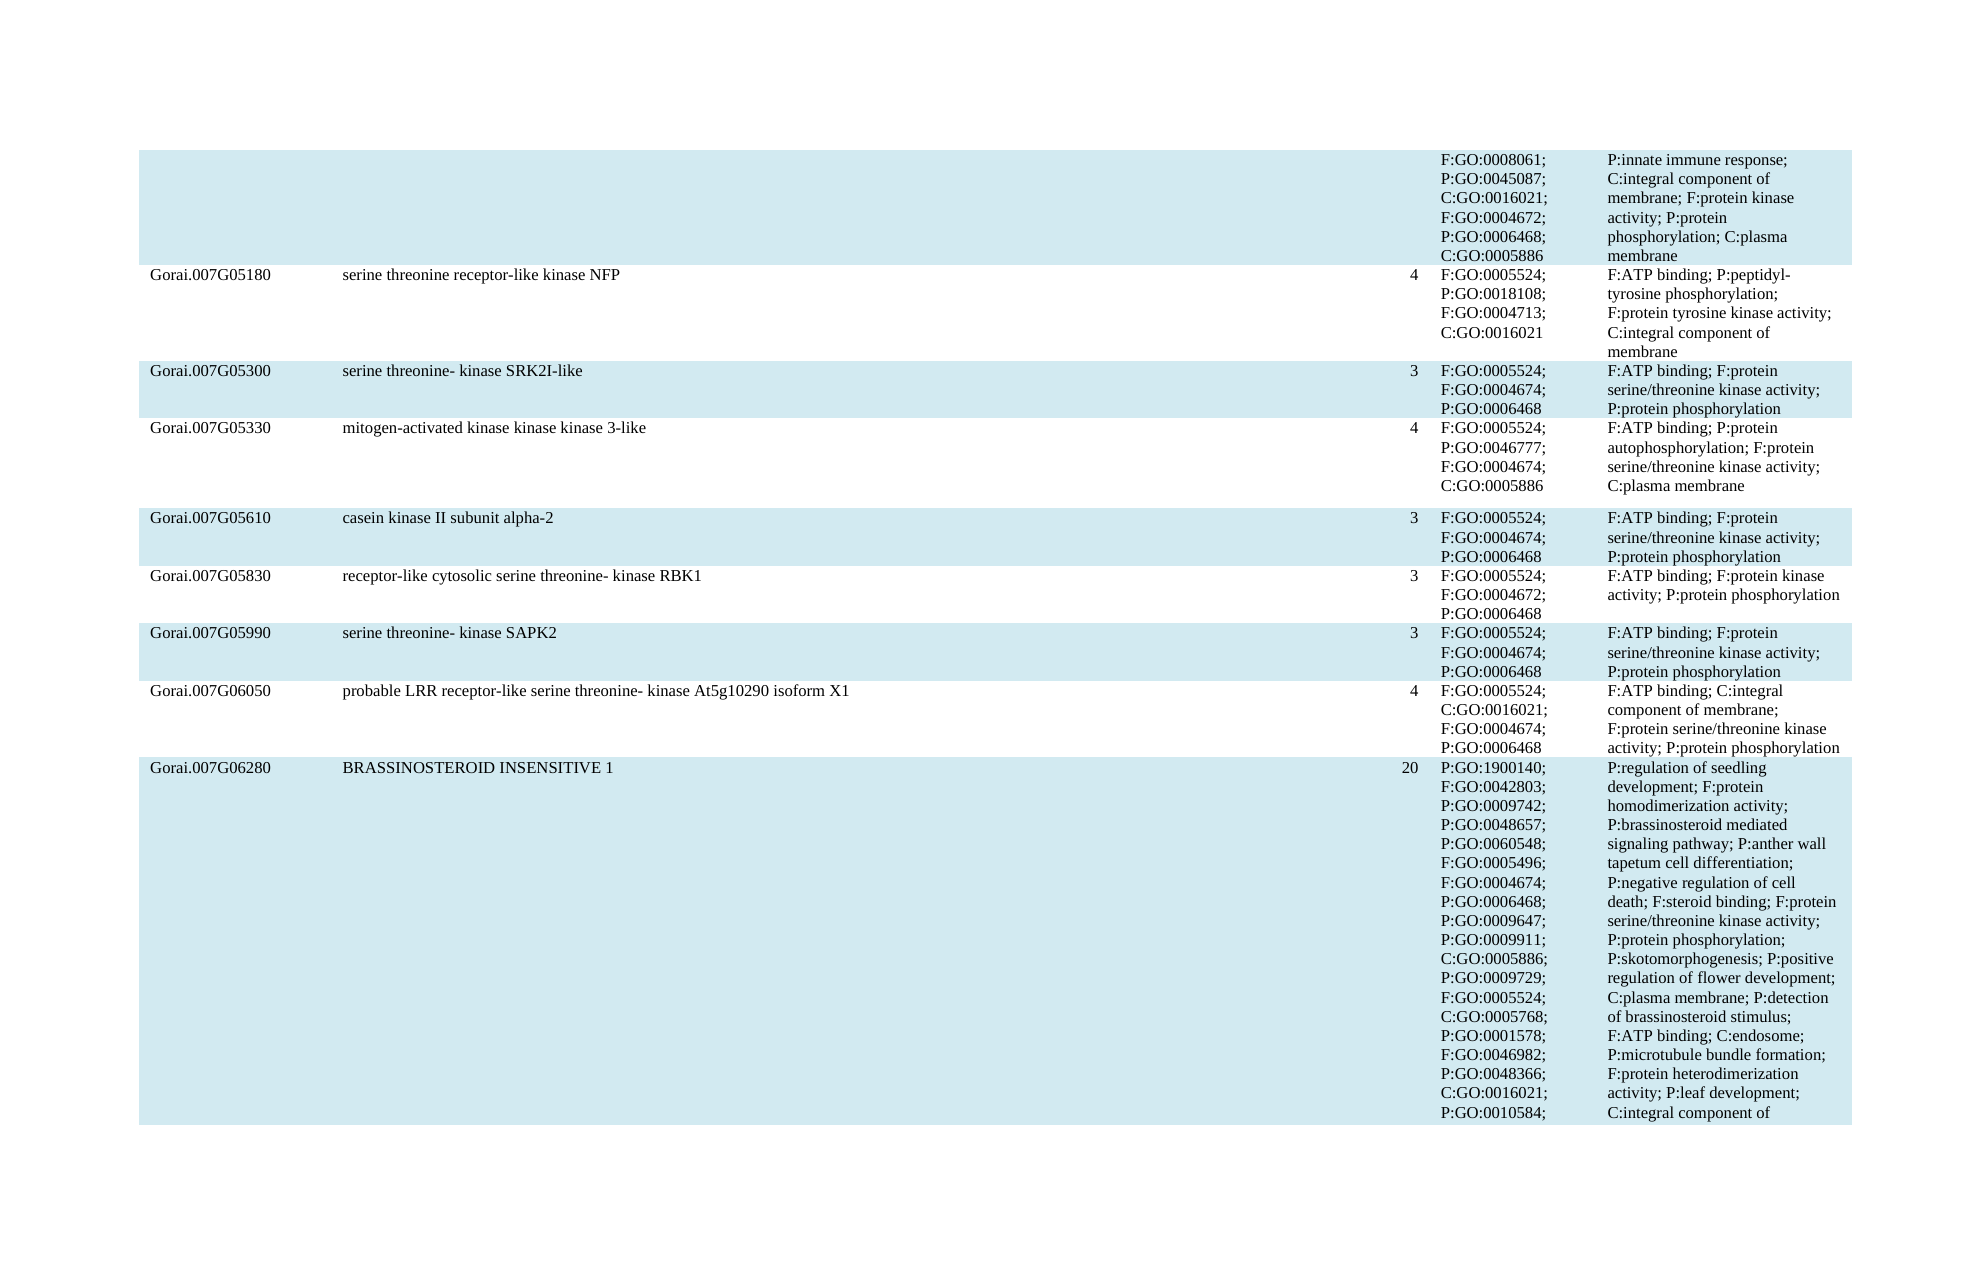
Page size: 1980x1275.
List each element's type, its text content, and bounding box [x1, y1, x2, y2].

table_cell 20 [1314, 757, 1429, 1125]
table_cell Gorai.007G05990 [139, 623, 331, 681]
table_cell F:ATP binding; F:protein serine/threonine kinase activity; P:protein phosphorylation [1596, 623, 1852, 681]
table_cell 7 [1314, 150, 1429, 265]
table_cell F:GO:0005524; P:GO:0018108; F:GO:0004713; C:GO:0016021 [1429, 265, 1596, 361]
table_cell F:ATP binding; C:integral component of membrane; F:protein serine/threonine kinase activity; P:protein phosphorylation [1596, 681, 1852, 757]
table_cell Gorai.007G06050 [139, 681, 331, 757]
table_cell 3 [1314, 566, 1429, 623]
table_cell mitogen-activated kinase kinase kinase 3-like [331, 418, 1314, 508]
table_cell receptor-like cytosolic serine threonine- kinase RBK1 [331, 566, 1314, 623]
table_cell F:GO:0005524; F:GO:0004674; P:GO:0006468 [1429, 623, 1596, 681]
table_cell serine threonine receptor-like kinase NFP [331, 265, 1314, 361]
table_cell serine threonine- kinase SAPK2 [331, 623, 1314, 681]
table_cell serine threonine- kinase SRK2I-like [331, 361, 1314, 418]
table_cell 3 [1314, 623, 1429, 681]
table_cell 4 [1314, 265, 1429, 361]
table_cell F:GO:0005524; C:GO:0016021; F:GO:0004674; P:GO:0006468 [1429, 681, 1596, 757]
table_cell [1429, 757, 1596, 1125]
table_cell Gorai.007G06280 [139, 757, 331, 1125]
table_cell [331, 757, 1314, 1125]
table_cell 3 [1314, 508, 1429, 566]
table_cell F:ATP binding; F:protein serine/threonine kinase activity; P:protein phosphorylation [1596, 361, 1852, 418]
table_cell Gorai.007G05300 [139, 361, 331, 418]
table_cell Gorai.007G05180 [139, 265, 331, 361]
table_cell casein kinase II subunit alpha-2 [331, 508, 1314, 566]
table_cell F:GO:0005524; F:GO:0004672; P:GO:0006468 [1429, 566, 1596, 623]
table_cell F:GO:0005524; P:GO:0046777; F:GO:0004674; C:GO:0005886 [1429, 418, 1596, 508]
table_cell F:ATP binding; F:protein kinase activity; P:protein phosphorylation [1596, 566, 1852, 623]
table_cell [1596, 150, 1852, 265]
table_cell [331, 150, 1314, 265]
table_cell probable LRR receptor-like serine threonine- kinase At5g10290 isoform X1 [331, 681, 1314, 757]
table_cell F:GO:0005524; F:GO:0004674; P:GO:0006468 [1429, 508, 1596, 566]
table_cell F:GO:0005524; F:GO:0004674; P:GO:0006468 [1429, 361, 1596, 418]
table_cell Gorai.007G05330 [139, 418, 331, 508]
table_cell 3 [1314, 361, 1429, 418]
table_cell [1429, 150, 1596, 265]
table_cell Gorai.007G05610 [139, 508, 331, 566]
table_cell Gorai.007G05170 [139, 150, 331, 265]
table_cell 4 [1314, 418, 1429, 508]
table_cell F:ATP binding; P:peptidyl-tyrosine phosphorylation; F:protein tyrosine kinase activity; C:integral component of membrane [1596, 265, 1852, 361]
table_cell F:ATP binding; F:protein serine/threonine kinase activity; P:protein phosphorylation [1596, 508, 1852, 566]
table_cell 4 [1314, 681, 1429, 757]
table_cell F:ATP binding; P:protein autophosphorylation; F:protein serine/threonine kinase activity; C:plasma membrane [1596, 418, 1852, 508]
table_cell Gorai.007G05830 [139, 566, 331, 623]
